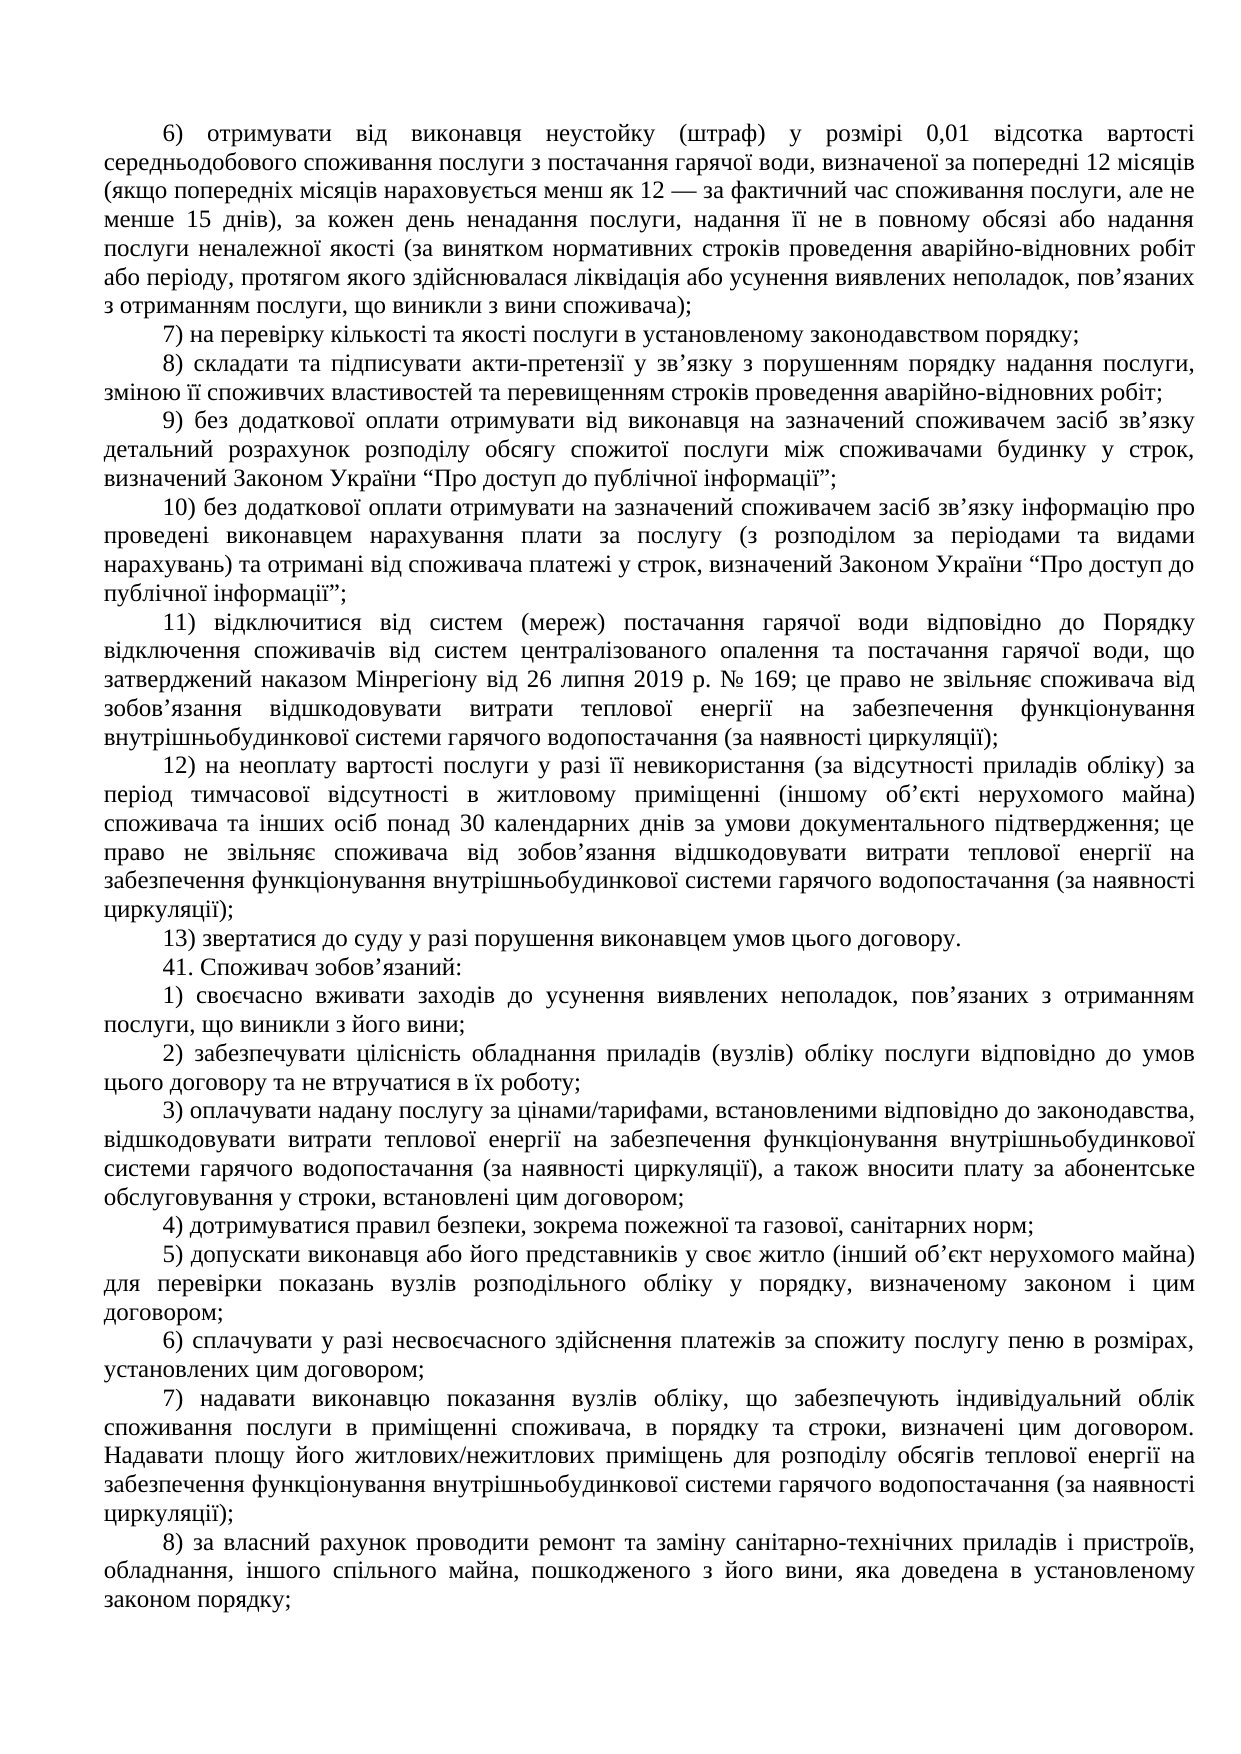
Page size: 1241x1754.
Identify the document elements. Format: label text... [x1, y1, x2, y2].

text 7) надавати виконавцю показання вузлів обліку, що забезпечують індивідуальний облік споживання послуги в приміщенні споживача, в порядку та строки, визначені цим договором. Надавати площу його житлових/нежитлових приміщень для розподілу обсягів теплової енергії на забезпечення функціонування внутрішньобудинкової системи гарячого водопостачання (за наявності циркуляції); [103, 1383, 1196, 1527]
text 7) на перевірку кількості та якості послуги в установленому законодавством порядку; [103, 319, 1196, 348]
text 10) без додаткової оплати отримувати на зазначений споживачем засіб зв’язку інформацію про проведені виконавцем нарахування плати за послугу (з розподілом за періодами та видами нарахувань) та отримані від споживача платежі у строк, визначений Законом України “Про доступ до публічної інформації”; [103, 492, 1196, 607]
text 4) дотримуватися правил безпеки, зокрема пожежної та газової, санітарних норм; [103, 1211, 1196, 1239]
text 12) на неоплату вартості послуги у разі її невикористання (за відсутності приладів обліку) за період тимчасової відсутності в житловому приміщенні (іншому об’єкті нерухомого майна) споживача та інших осіб понад 30 календарних днів за умови документального підтвердження; це право не звільняє споживача від зобов’язання відшкодовувати витрати теплової енергії на забезпечення функціонування внутрішньобудинкової системи гарячого водопостачання (за наявності циркуляції); [103, 751, 1196, 923]
text 9) без додаткової оплати отримувати від виконавця на зазначений споживачем засіб зв’язку детальний розрахунок розподілу обсягу спожитої послуги між споживачами будинку у строк, визначений Законом України “Про доступ до публічної інформації”; [103, 406, 1196, 492]
text 8) складати та підписувати акти-претензії у зв’язку з порушенням порядку надання послуги, зміною її споживчих властивостей та перевищенням строків проведення аварійно-відновних робіт; [103, 348, 1196, 406]
text 13) звертатися до суду у разі порушення виконавцем умов цього договору. [103, 923, 1196, 952]
text 6) сплачувати у разі несвоєчасного здійснення платежів за спожиту послугу пеню в розмірах, установлених цим договором; [103, 1326, 1196, 1383]
text 8) за власний рахунок проводити ремонт та заміну санітарно-технічних приладів і пристроїв, обладнання, іншого спільного майна, пошкодженого з його вини, яка доведена в установленому законом порядку; [103, 1527, 1196, 1613]
text 2) забезпечувати цілісність обладнання приладів (вузлів) обліку послуги відповідно до умов цього договору та не втручатися в їх роботу; [103, 1038, 1196, 1096]
text 1) своєчасно вживати заходів до усунення виявлених неполадок, пов’язаних з отриманням послуги, що виникли з його вини; [103, 981, 1196, 1038]
text 3) оплачувати надану послугу за цінами/тарифами, встановленими відповідно до законодавства, відшкодовувати витрати теплової енергії на забезпечення функціонування внутрішньобудинкової системи гарячого водопостачання (за наявності циркуляції), а також вносити плату за абонентське обслуговування у строки, встановлені цим договором; [103, 1096, 1196, 1211]
text 11) відключитися від систем (мереж) постачання гарячої води відповідно до Порядку відключення споживачів від систем централізованого опалення та постачання гарячої води, що затверджений наказом Мінрегіону від 26 липня 2019 р. № 169; це право не звільняє споживача від зобов’язання відшкодовувати витрати теплової енергії на забезпечення функціонування внутрішньобудинкової системи гарячого водопостачання (за наявності циркуляції); [103, 607, 1196, 751]
text 41. Споживач зобов’язаний: [103, 952, 1196, 981]
text 5) допускати виконавця або його представників у своє житло (інший об’єкт нерухомого майна) для перевірки показань вузлів розподільного обліку у порядку, визначеному законом і цим договором; [103, 1239, 1196, 1326]
text 6) отримувати від виконавця неустойку (штраф) у розмірі 0,01 відсотка вартості середньодобового споживання послуги з постачання гарячої води, визначеної за попередні 12 місяців (якщо попередніх місяців нараховується менш як 12 — за фактичний час споживання послуги, але не менше 15 днів), за кожен день ненадання послуги, надання її не в повному обсязі або надання послуги неналежної якості (за винятком нормативних строків проведення аварійно-відновних робіт або періоду, протягом якого здійснювалася ліквідація або усунення виявлених неполадок, пов’язаних з отриманням послуги, що виникли з вини споживача); [103, 118, 1196, 319]
